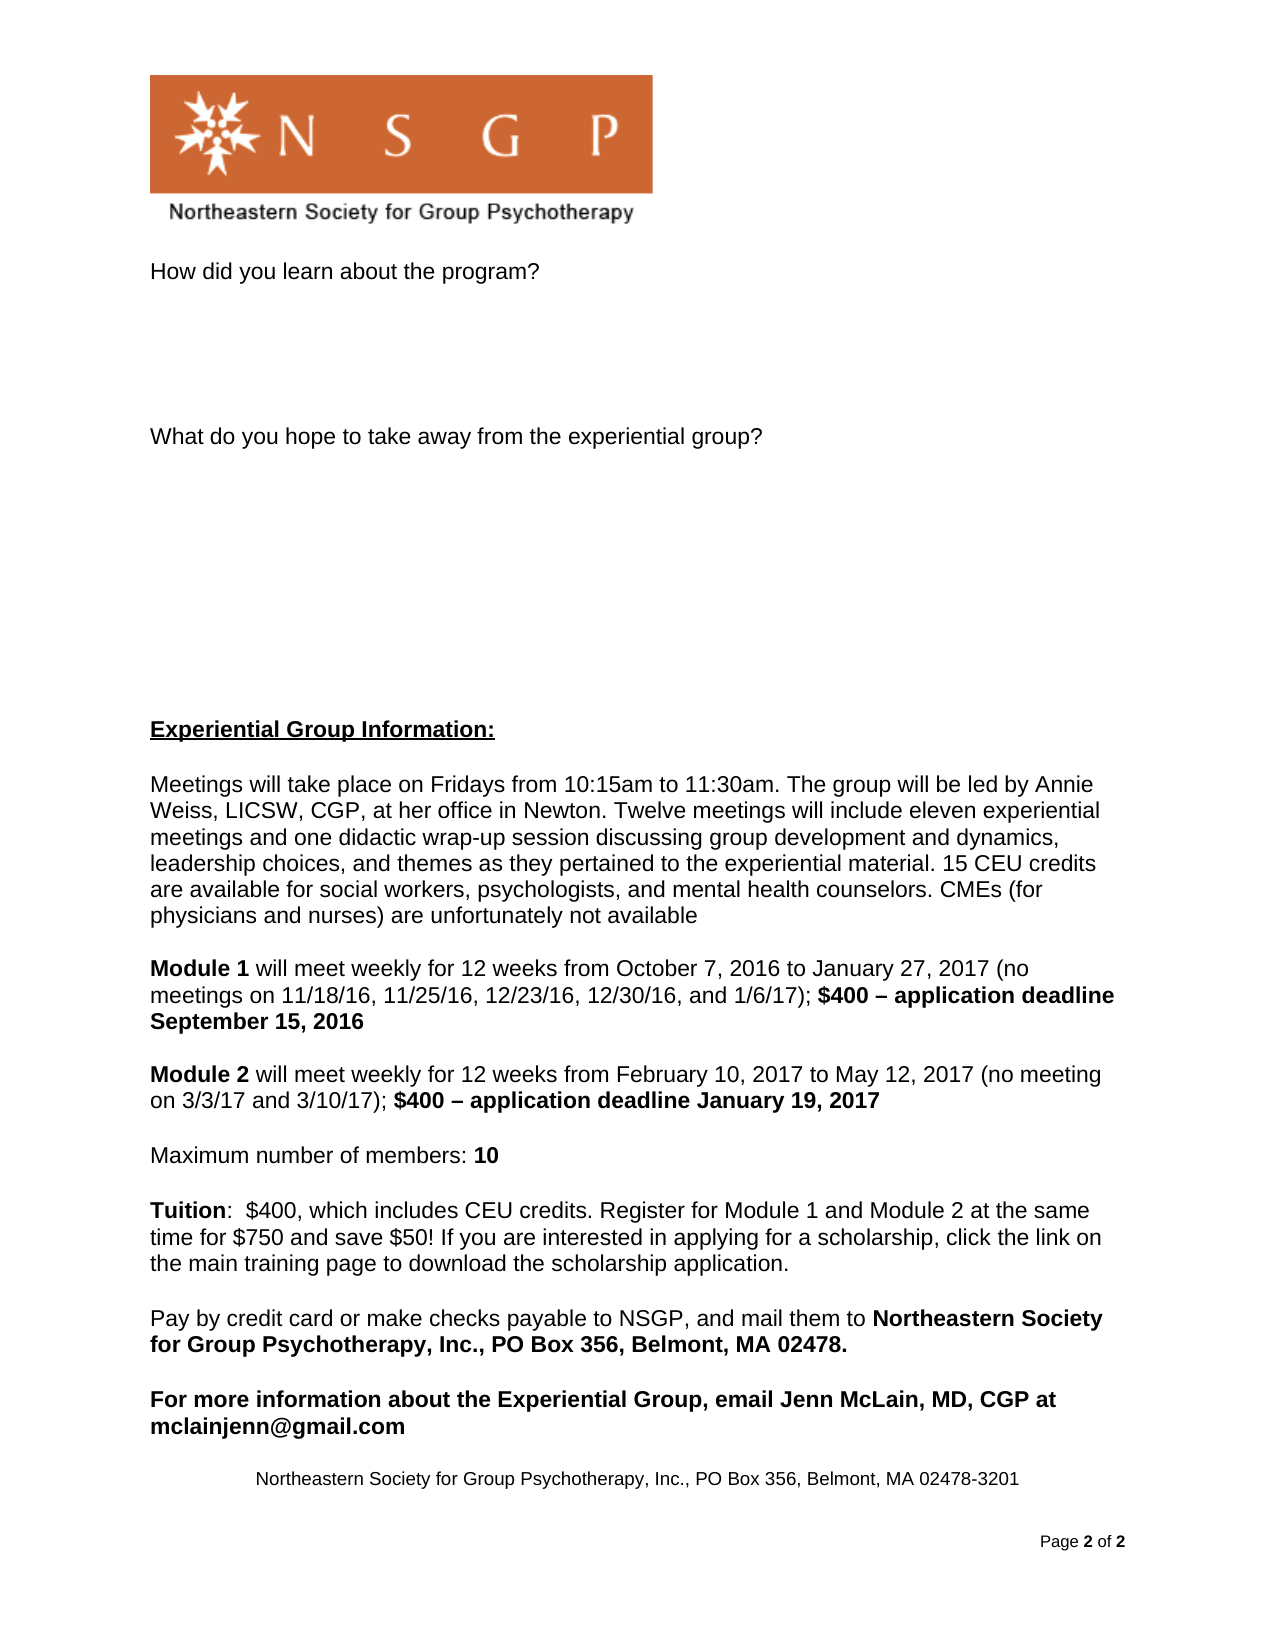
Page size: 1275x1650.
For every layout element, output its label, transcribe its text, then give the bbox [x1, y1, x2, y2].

text Meetings will take place on Fridays from 10:15am to 11:30am. The group will be led by Annie Weiss, LICSW, CGP, at her office in Newton. Twelve meetings will include eleven experiential meetings and one didactic wrap-up session discussing group development and dynamics, leadership choices, and themes as they pertained to the experiential material. 15 CEU credits are available for social workers, psychologists, and mental health counselors. CMEs (for physicians and nurses) are unfortunately not available [150, 771, 1125, 929]
text Tuition: $400, which includes CEU credits. Register for Module 1 and Module 2 at the same time for $750 and save $50! If you are interested in applying for a scholarship, click the link on the main training page to download the scholarship application. [150, 1197, 1125, 1276]
text Module 1 will meet weekly for 12 weeks from October 7, 2016 to January 27, 2017 (no meetings on 11/18/16, 11/25/16, 12/23/16, 12/30/16, and 1/6/17); $400 – application deadline September 15, 2016 [150, 955, 1125, 1034]
text What do you hope to take away from the experiential group? [150, 423, 1125, 450]
picture [150, 75, 653, 232]
text Module 2 will meet weekly for 12 weeks from February 10, 2017 to May 12, 2017 (no meeting on 3/3/17 and 3/10/17); $400 – application deadline January 19, 2017 [150, 1061, 1125, 1113]
text How did you learn about the program? [150, 258, 1125, 284]
text For more information about the Experiential Group, email Jenn McLain, MD, CGP at mclainjenn@gmail.com [150, 1386, 1125, 1439]
text Maximum number of members: 10 [150, 1142, 1125, 1168]
text Experiential Group Information: [150, 716, 1125, 742]
text Pay by credit card or make checks payable to NSGP, and mail them to Northeastern Society for Group Psychotherapy, Inc., PO Box 356, Belmont, MA 02478. [150, 1305, 1125, 1358]
text Northeastern Society for Group Psychotherapy, Inc., PO Box 356, Belmont, MA 02478-3201 [150, 1468, 1125, 1489]
